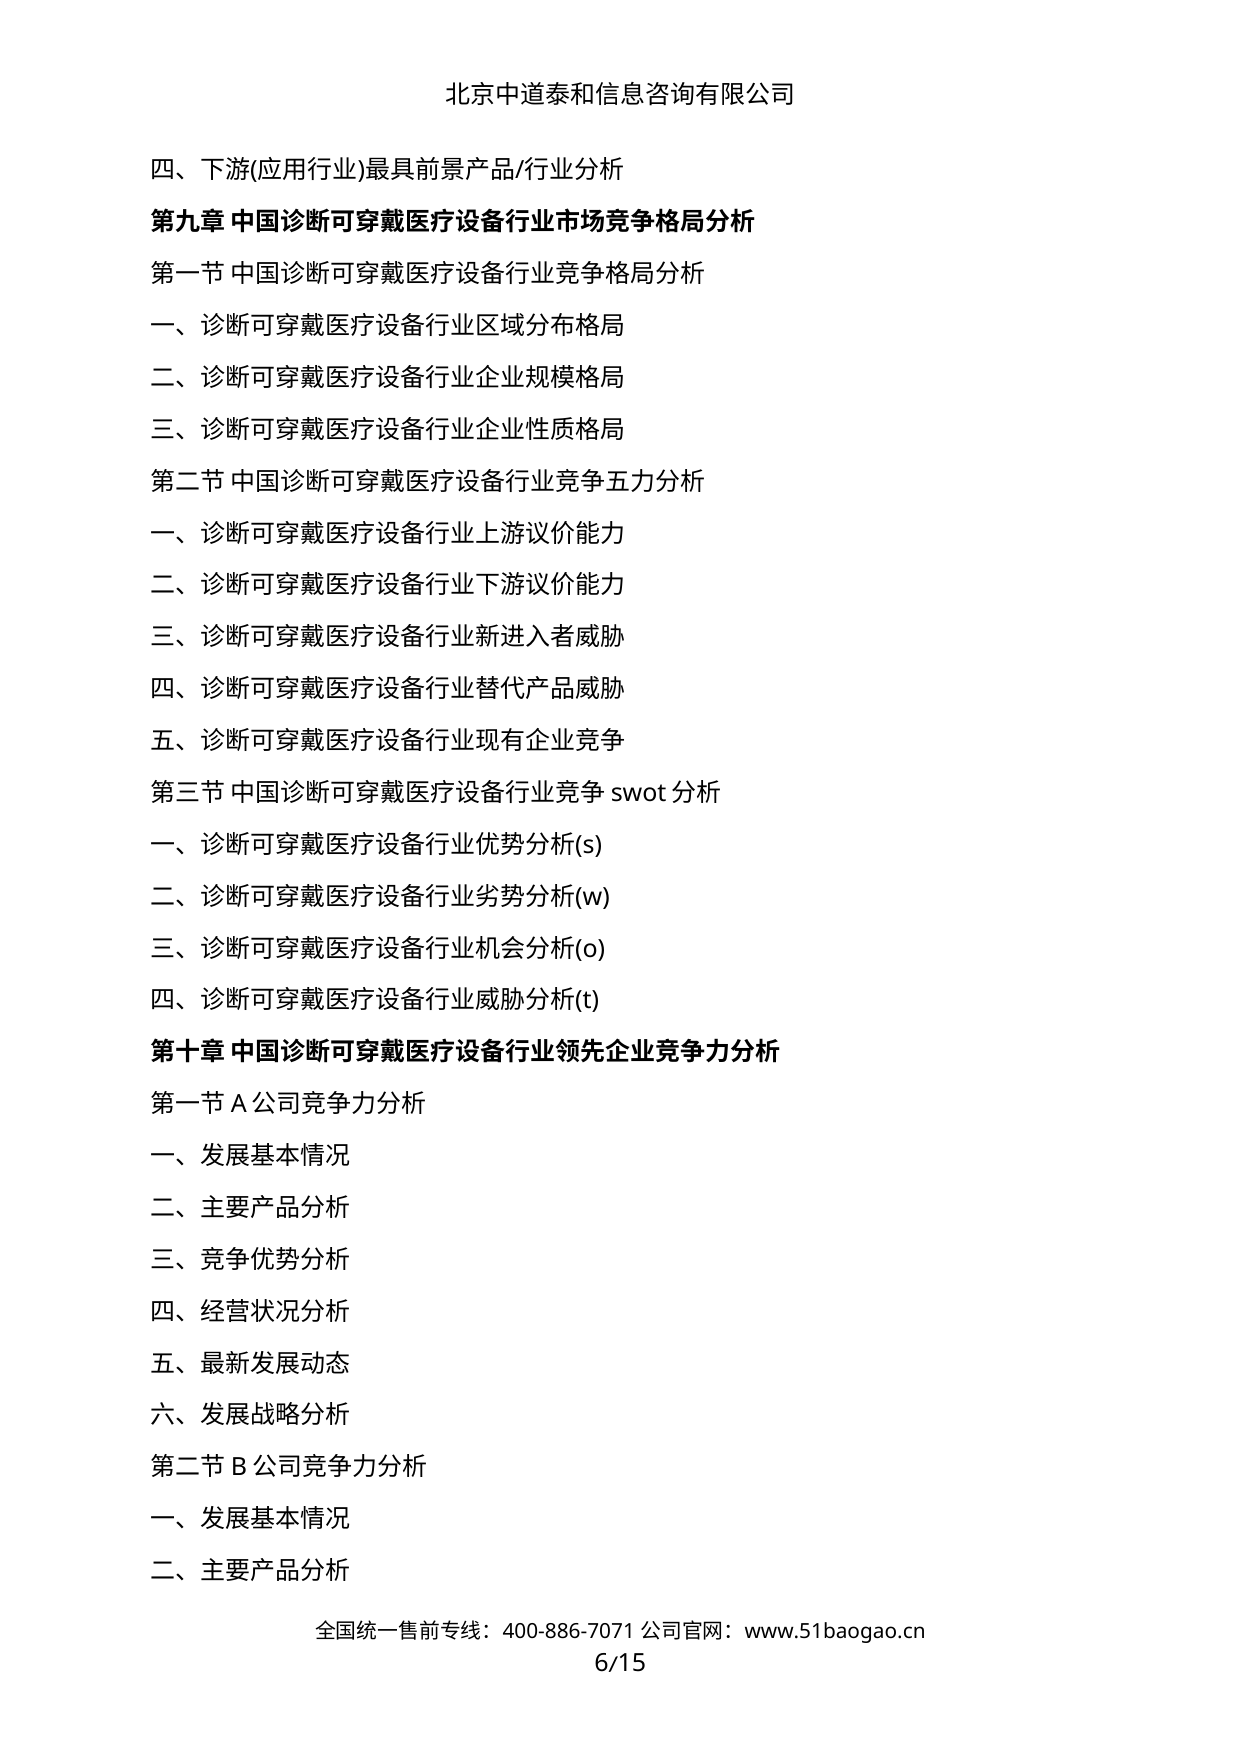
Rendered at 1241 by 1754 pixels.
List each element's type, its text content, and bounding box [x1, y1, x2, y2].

text 一、发展基本情况 [150, 1499, 1090, 1535]
text 第十章 中国诊断可穿戴医疗设备行业领先企业竞争力分析 [150, 1032, 1090, 1068]
text 四、经营状况分析 [150, 1291, 1090, 1327]
text 三、竞争优势分析 [150, 1239, 1090, 1276]
text 一、诊断可穿戴医疗设备行业上游议价能力 [150, 513, 1090, 549]
text 四、诊断可穿戴医疗设备行业威胁分析(t) [150, 980, 1090, 1016]
text 四、诊断可穿戴医疗设备行业替代产品威胁 [150, 669, 1090, 705]
text 三、诊断可穿戴医疗设备行业机会分析(o) [150, 928, 1090, 964]
text 第三节 中国诊断可穿戴医疗设备行业竞争swot分析 [150, 772, 1090, 809]
text 五、最新发展动态 [150, 1343, 1090, 1379]
text 二、主要产品分析 [150, 1551, 1090, 1587]
text 第九章 中国诊断可穿戴医疗设备行业市场竞争格局分析 [150, 202, 1090, 238]
text 二、诊断可穿戴医疗设备行业企业规模格局 [150, 357, 1090, 394]
text 一、发展基本情况 [150, 1136, 1090, 1172]
text 三、诊断可穿戴医疗设备行业企业性质格局 [150, 409, 1090, 446]
text 二、诊断可穿戴医疗设备行业劣势分析(w) [150, 876, 1090, 912]
text 二、诊断可穿戴医疗设备行业下游议价能力 [150, 565, 1090, 601]
text 五、诊断可穿戴医疗设备行业现有企业竞争 [150, 721, 1090, 757]
text 二、主要产品分析 [150, 1187, 1090, 1224]
text 一、诊断可穿戴医疗设备行业优势分析(s) [150, 824, 1090, 861]
text 第二节 B公司竞争力分析 [150, 1447, 1090, 1483]
text 三、诊断可穿戴医疗设备行业新进入者威胁 [150, 617, 1090, 653]
text 第二节 中国诊断可穿戴医疗设备行业竞争五力分析 [150, 461, 1090, 497]
text 四、下游(应用行业)最具前景产品/行业分析 [150, 150, 1090, 186]
text 第一节 A公司竞争力分析 [150, 1084, 1090, 1120]
text 一、诊断可穿戴医疗设备行业区域分布格局 [150, 306, 1090, 342]
text 六、发展战略分析 [150, 1395, 1090, 1431]
text 第一节 中国诊断可穿戴医疗设备行业竞争格局分析 [150, 254, 1090, 290]
